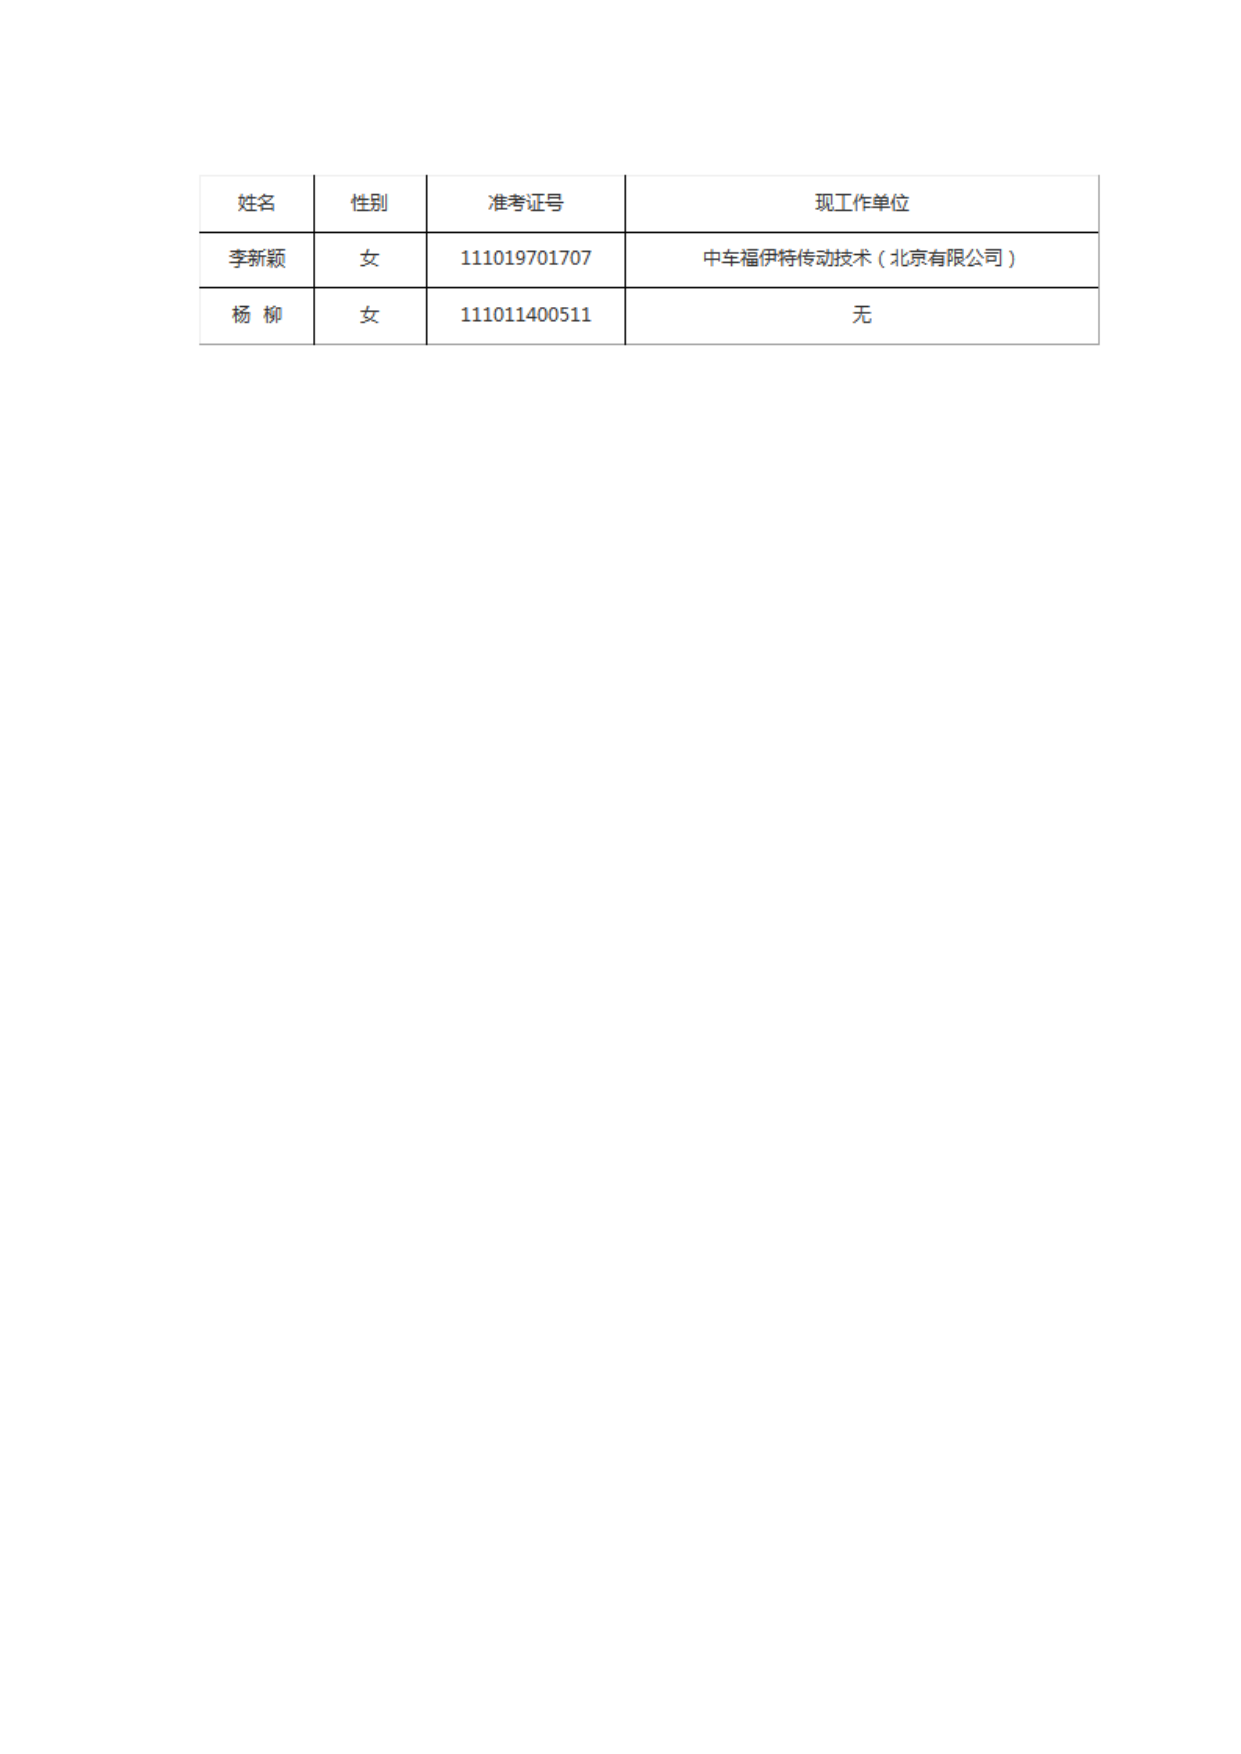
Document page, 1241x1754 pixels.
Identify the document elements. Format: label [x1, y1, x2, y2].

picture [187, 162, 1111, 347]
